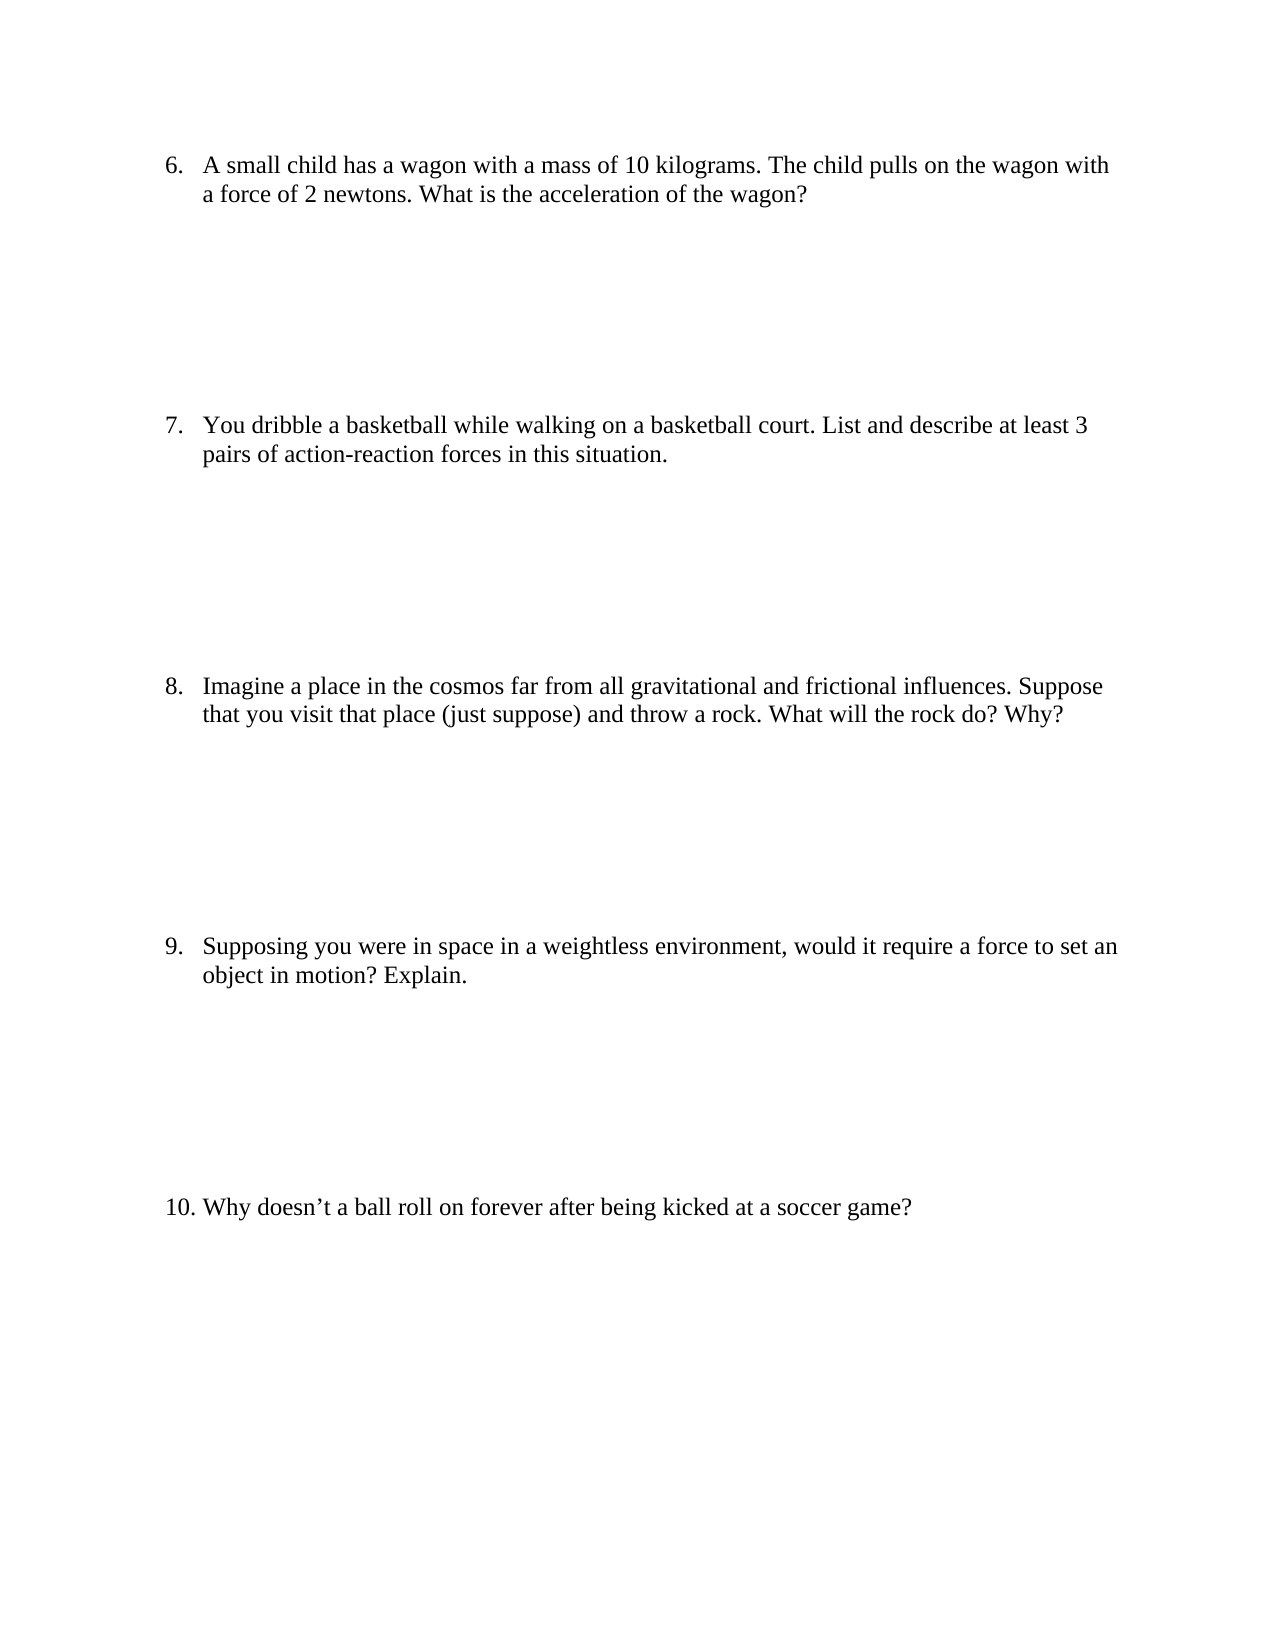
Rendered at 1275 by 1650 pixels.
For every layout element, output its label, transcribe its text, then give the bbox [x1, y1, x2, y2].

list A small child has a wagon with a mass of 10 kilograms. The child pulls on the wagon with a force of 2 newtons. What is the acceleration of the wagon? [165, 150, 1125, 207]
list Supposing you were in space in a weightless environment, would it require a force to set an object in motion? Explain. [165, 931, 1125, 989]
list Why doesn’t a ball roll on forever after being kicked at a soccer game? [165, 1192, 1125, 1220]
list Imagine a place in the cosmos far from all gravitational and frictional influences. Suppose that you visit that place (just suppose) and throw a rock. What will the rock do? Why? [165, 671, 1125, 728]
list You dribble a basketball while walking on a basketball court. List and describe at least 3 pairs of action-reaction forces in this situation. [165, 410, 1125, 468]
